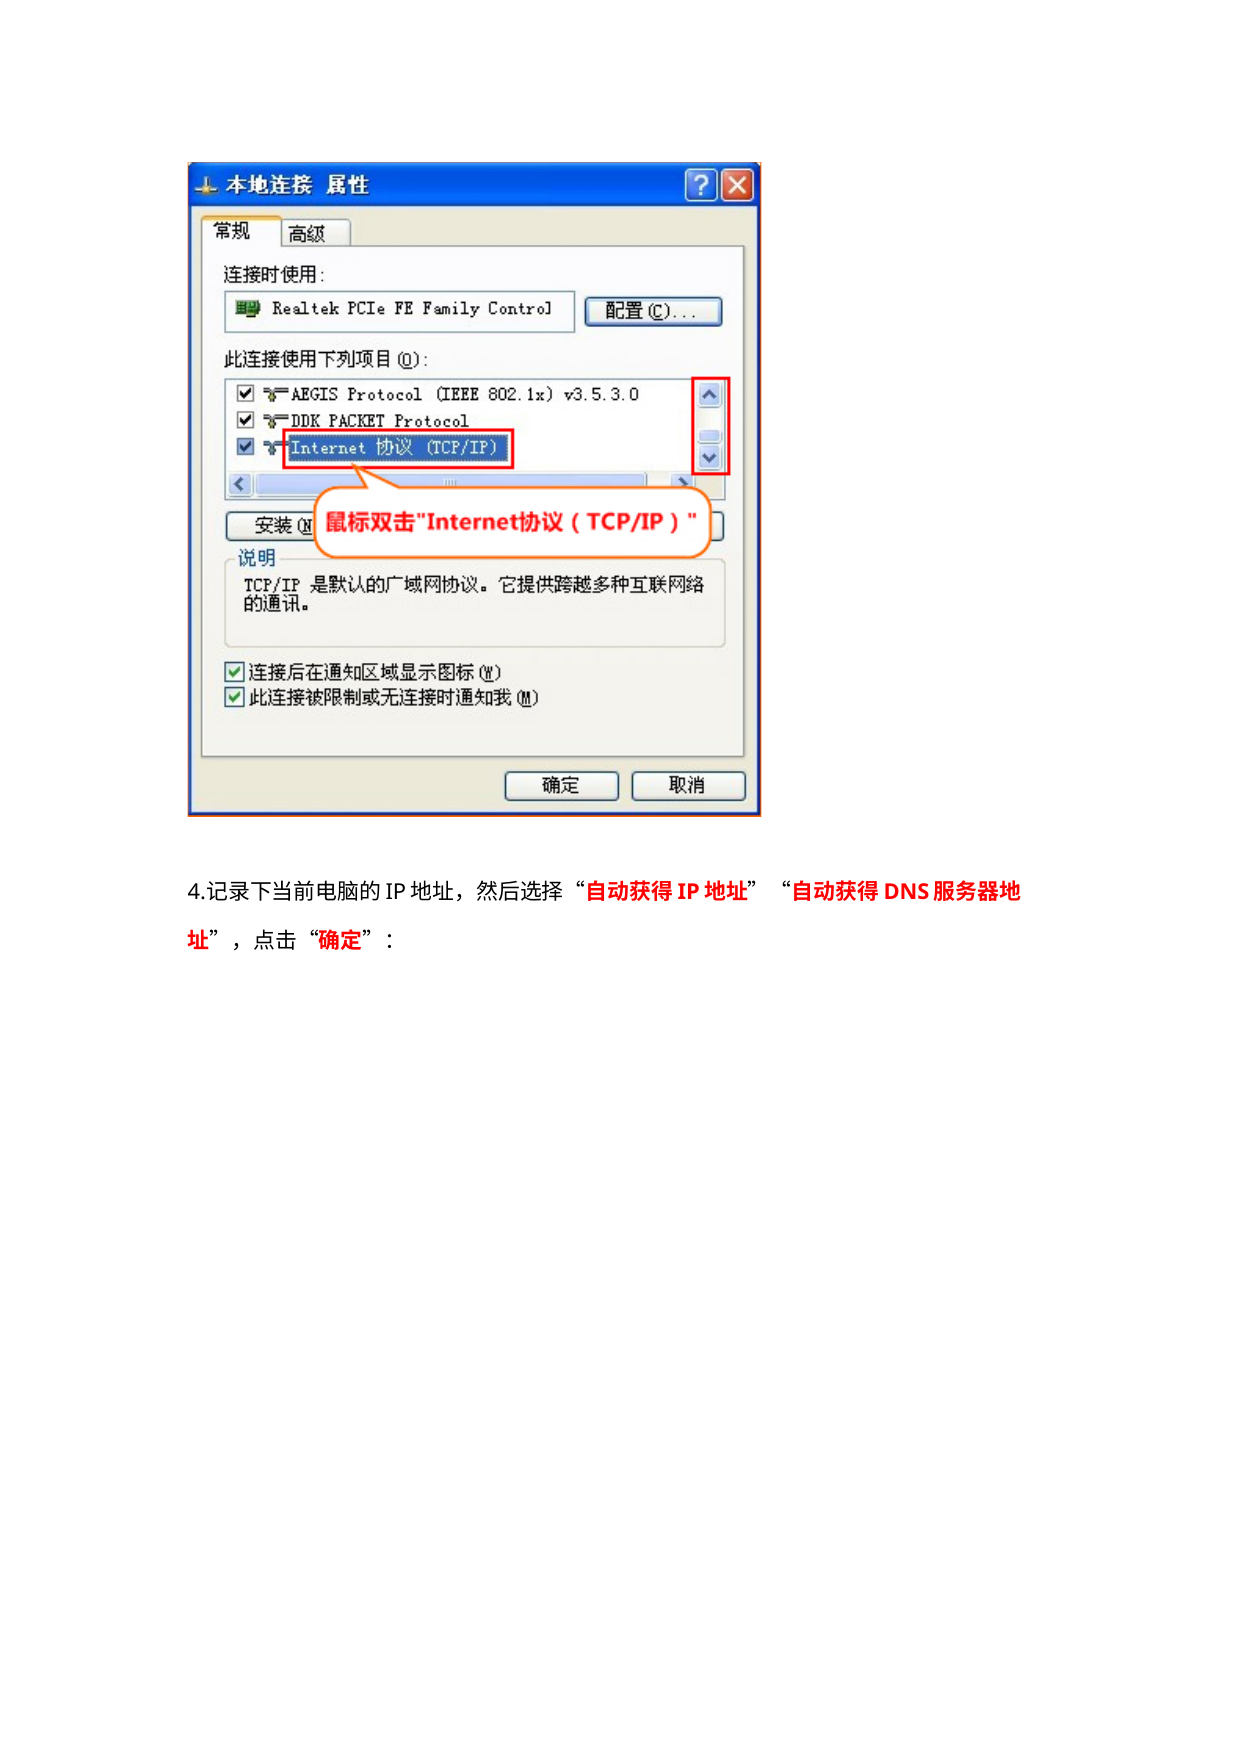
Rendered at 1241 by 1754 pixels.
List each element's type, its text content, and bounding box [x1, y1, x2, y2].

picture [187, 162, 762, 817]
text 4.记录下当前电脑的IP地址，然后选择“自动获得IP地址”“自动获得DNS服务器地址”，点击“确定”： [187, 874, 1053, 955]
